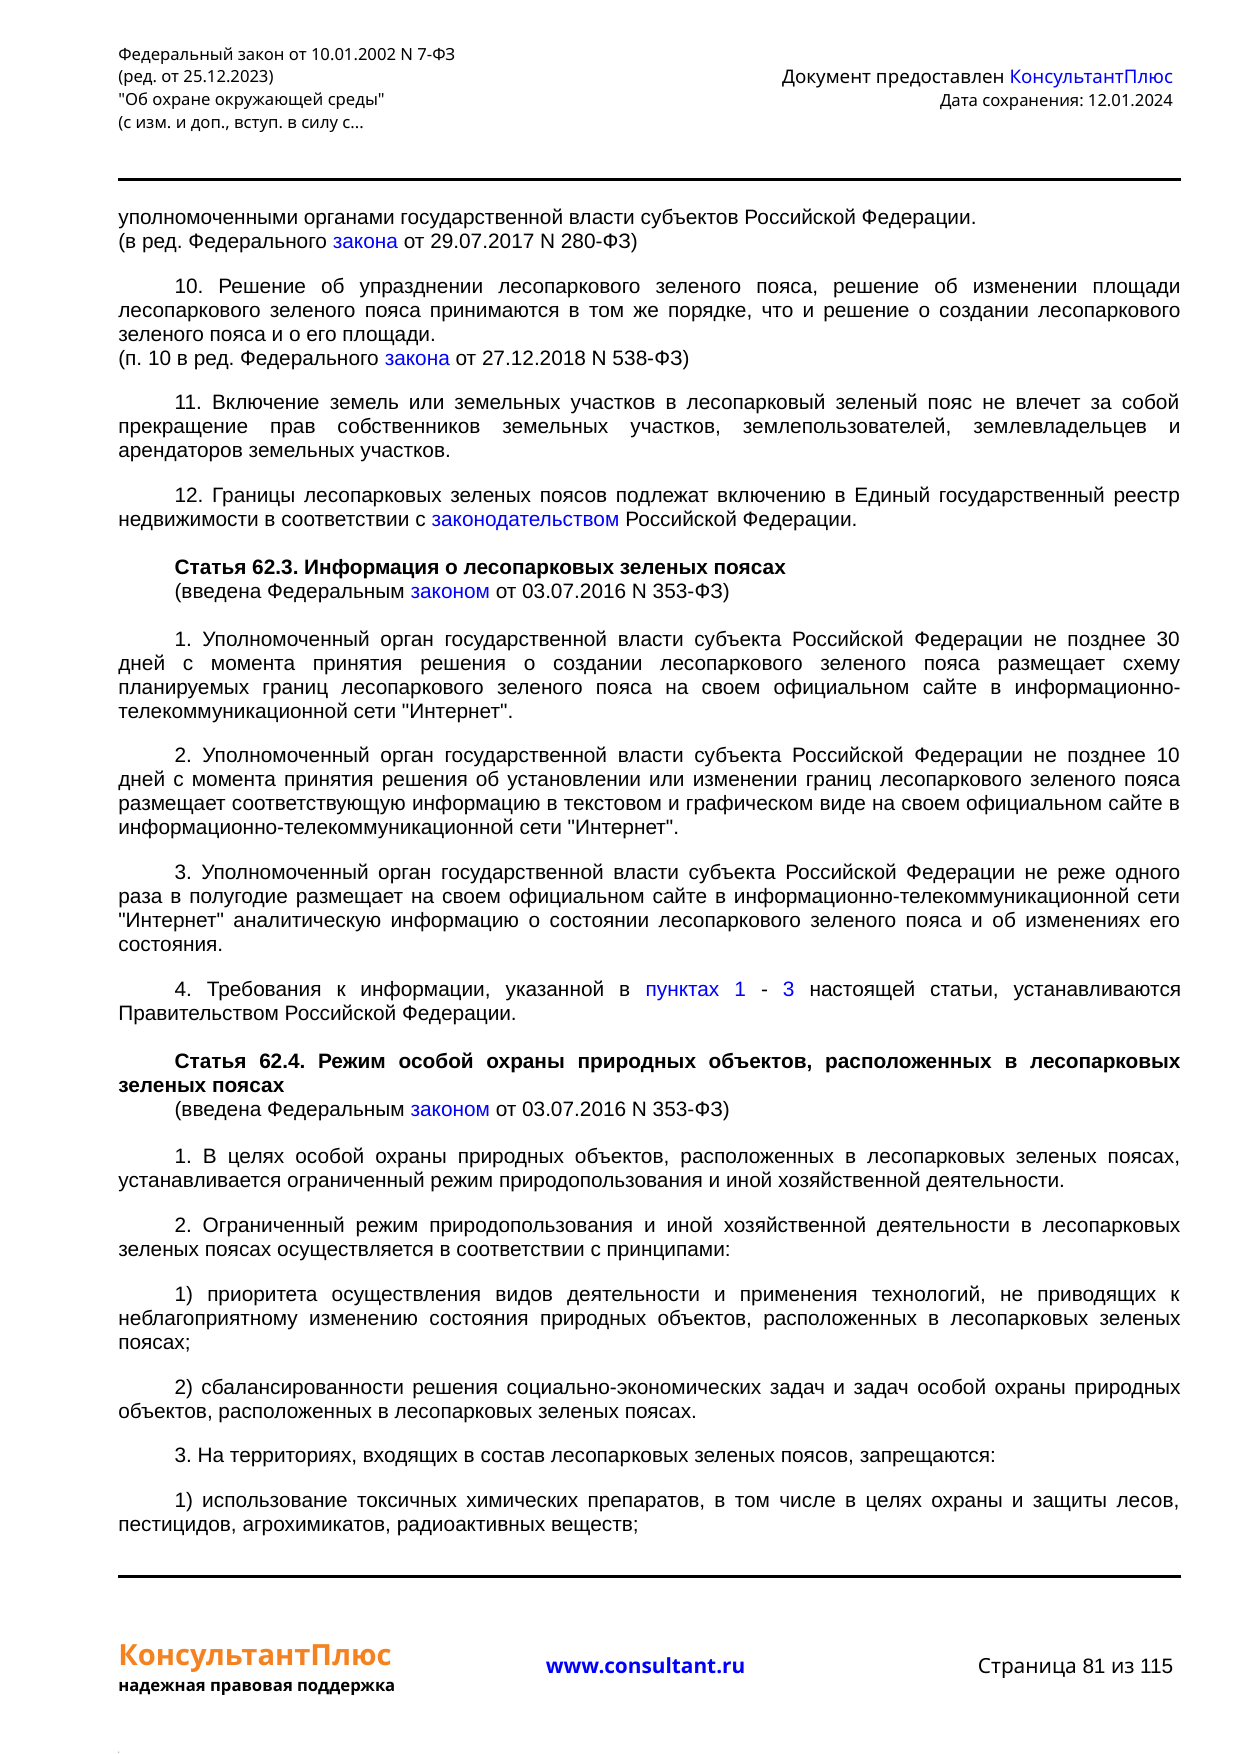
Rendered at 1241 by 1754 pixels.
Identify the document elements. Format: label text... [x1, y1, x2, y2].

text 2. Ограниченный режим природопользования и иной хозяйственной деятельности в лесопарковых зеленых поясах осуществляется в соответствии с принципами: [118, 1213, 1181, 1261]
text 1. Уполномоченный орган государственной власти субъекта Российской Федерации не позднее 30 дней с момента принятия решения о создании лесопаркового зеленого пояса размещает схему планируемых границ лесопаркового зеленого пояса на своем официальном сайте в информационно-телекоммуникационной сети "Интернет". [118, 627, 1181, 722]
text 2. Уполномоченный орган государственной власти субъекта Российской Федерации не позднее 10 дней с момента принятия решения об установлении или изменении границ лесопаркового зеленого пояса размещает соответствующую информацию в текстовом и графическом виде на своем официальном сайте в информационно-телекоммуникационной сети "Интернет". [118, 743, 1181, 839]
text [118, 205, 1181, 229]
text 12. Границы лесопарковых зеленых поясов подлежат включению в Единый государственный реестр недвижимости в соответствии с законодательством Российской Федерации. [118, 483, 1181, 531]
text 1) приоритета осуществления видов деятельности и применения технологий, не приводящих к неблагоприятному изменению состояния природных объектов, расположенных в лесопарковых зеленых поясах; [118, 1282, 1181, 1354]
text 4. Требования к информации, указанной в пунктах 1 - 3 настоящей статьи, устанавливаются Правительством Российской Федерации. [118, 977, 1181, 1024]
text 11. Включение земель или земельных участков в лесопарковый зеленый пояс не влечет за собой прекращение прав собственников земельных участков, землепользователей, землевладельцев и арендаторов земельных участков. [118, 390, 1181, 462]
text 3. На территориях, входящих в состав лесопарковых зеленых поясов, запрещаются: [118, 1443, 1181, 1467]
text 2) сбалансированности решения социально-экономических задач и задач особой охраны природных объектов, расположенных в лесопарковых зеленых поясах. [118, 1374, 1181, 1422]
text 10. Решение об упразднении лесопаркового зеленого пояса, решение об изменении площади лесопаркового зеленого пояса принимаются в том же порядке, что и решение о создании лесопаркового зеленого пояса и о его площади. [118, 273, 1181, 345]
title Статья 62.4. Режим особой охраны природных объектов, расположенных в лесопарковых зеленых поясах [118, 1048, 1181, 1096]
text 1. В целях особой охраны природных объектов, расположенных в лесопарковых зеленых поясах, устанавливается ограниченный режим природопользования и иной хозяйственной деятельности. [118, 1144, 1181, 1192]
text 1) использование токсичных химических препаратов, в том числе в целях охраны и защиты лесов, пестицидов, агрохимикатов, радиоактивных веществ; [118, 1488, 1181, 1536]
text (п. 10 в ред. Федерального закона от 27.12.2018 N 538-ФЗ) [118, 345, 1181, 369]
text 3. Уполномоченный орган государственной власти субъекта Российской Федерации не реже одного раза в полугодие размещает на своем официальном сайте в информационно-телекоммуникационной сети "Интернет" аналитическую информацию о состоянии лесопаркового зеленого пояса и об изменениях его состояния. [118, 860, 1181, 956]
title Статья 62.3. Информация о лесопарковых зеленых поясах [118, 555, 1181, 579]
text (в ред. Федерального закона от 29.07.2017 N 280-ФЗ) [118, 229, 1181, 253]
text (введена Федеральным законом от 03.07.2016 N 353-ФЗ) [118, 1096, 1181, 1120]
text (введена Федеральным законом от 03.07.2016 N 353-ФЗ) [118, 579, 1181, 603]
